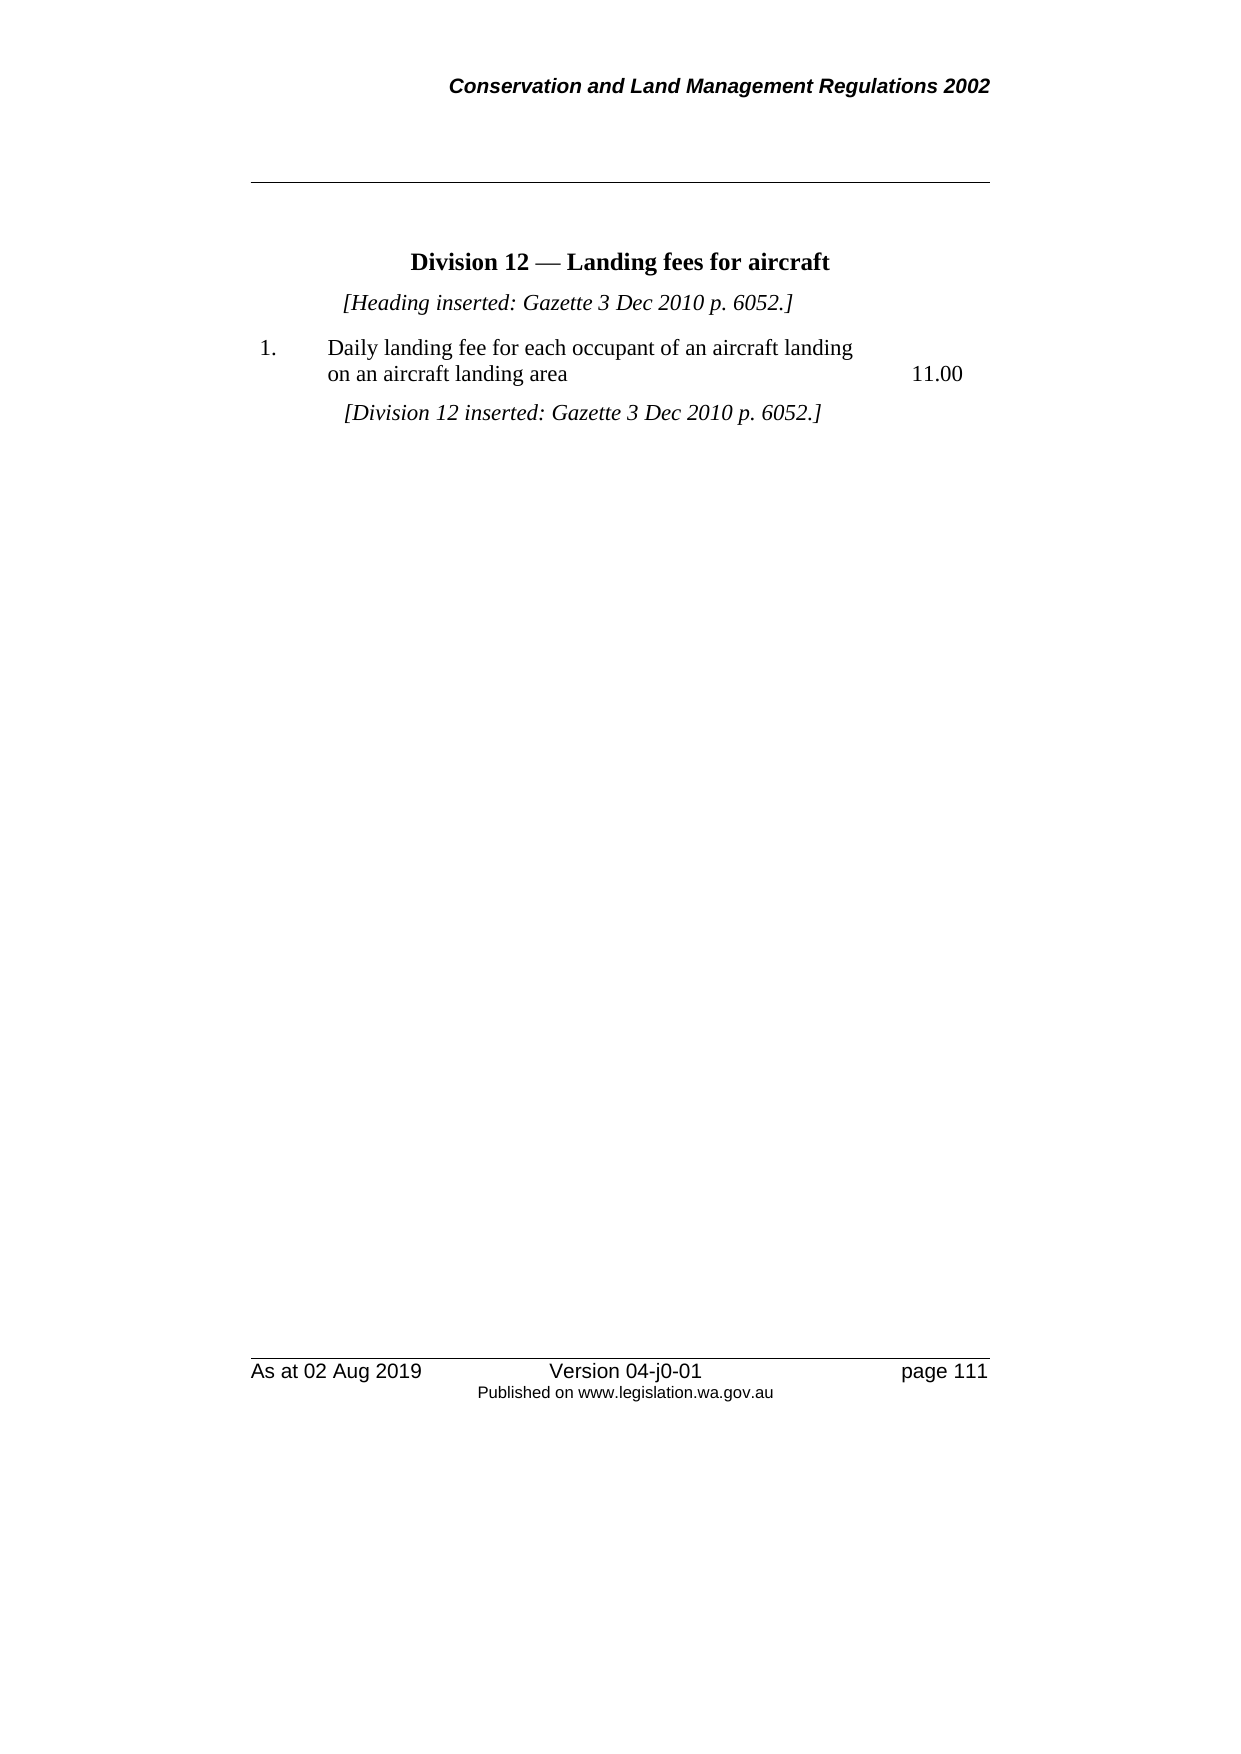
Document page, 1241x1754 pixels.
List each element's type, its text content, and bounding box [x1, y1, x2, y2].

table_header 1. [251, 321, 318, 387]
table_header Daily landing fee for each occupant of an aircraft landing on an aircraft landing area [319, 321, 885, 387]
subtitle [Heading inserted: Gazette 3 Dec 2010 p. 6052.] [251, 289, 990, 315]
subtitle Division 12 — Landing fees for aircraft [251, 247, 990, 276]
text [Division 12 inserted: Gazette 3 Dec 2010 p. 6052.] [251, 399, 990, 425]
table_header 11.00 [885, 321, 989, 387]
